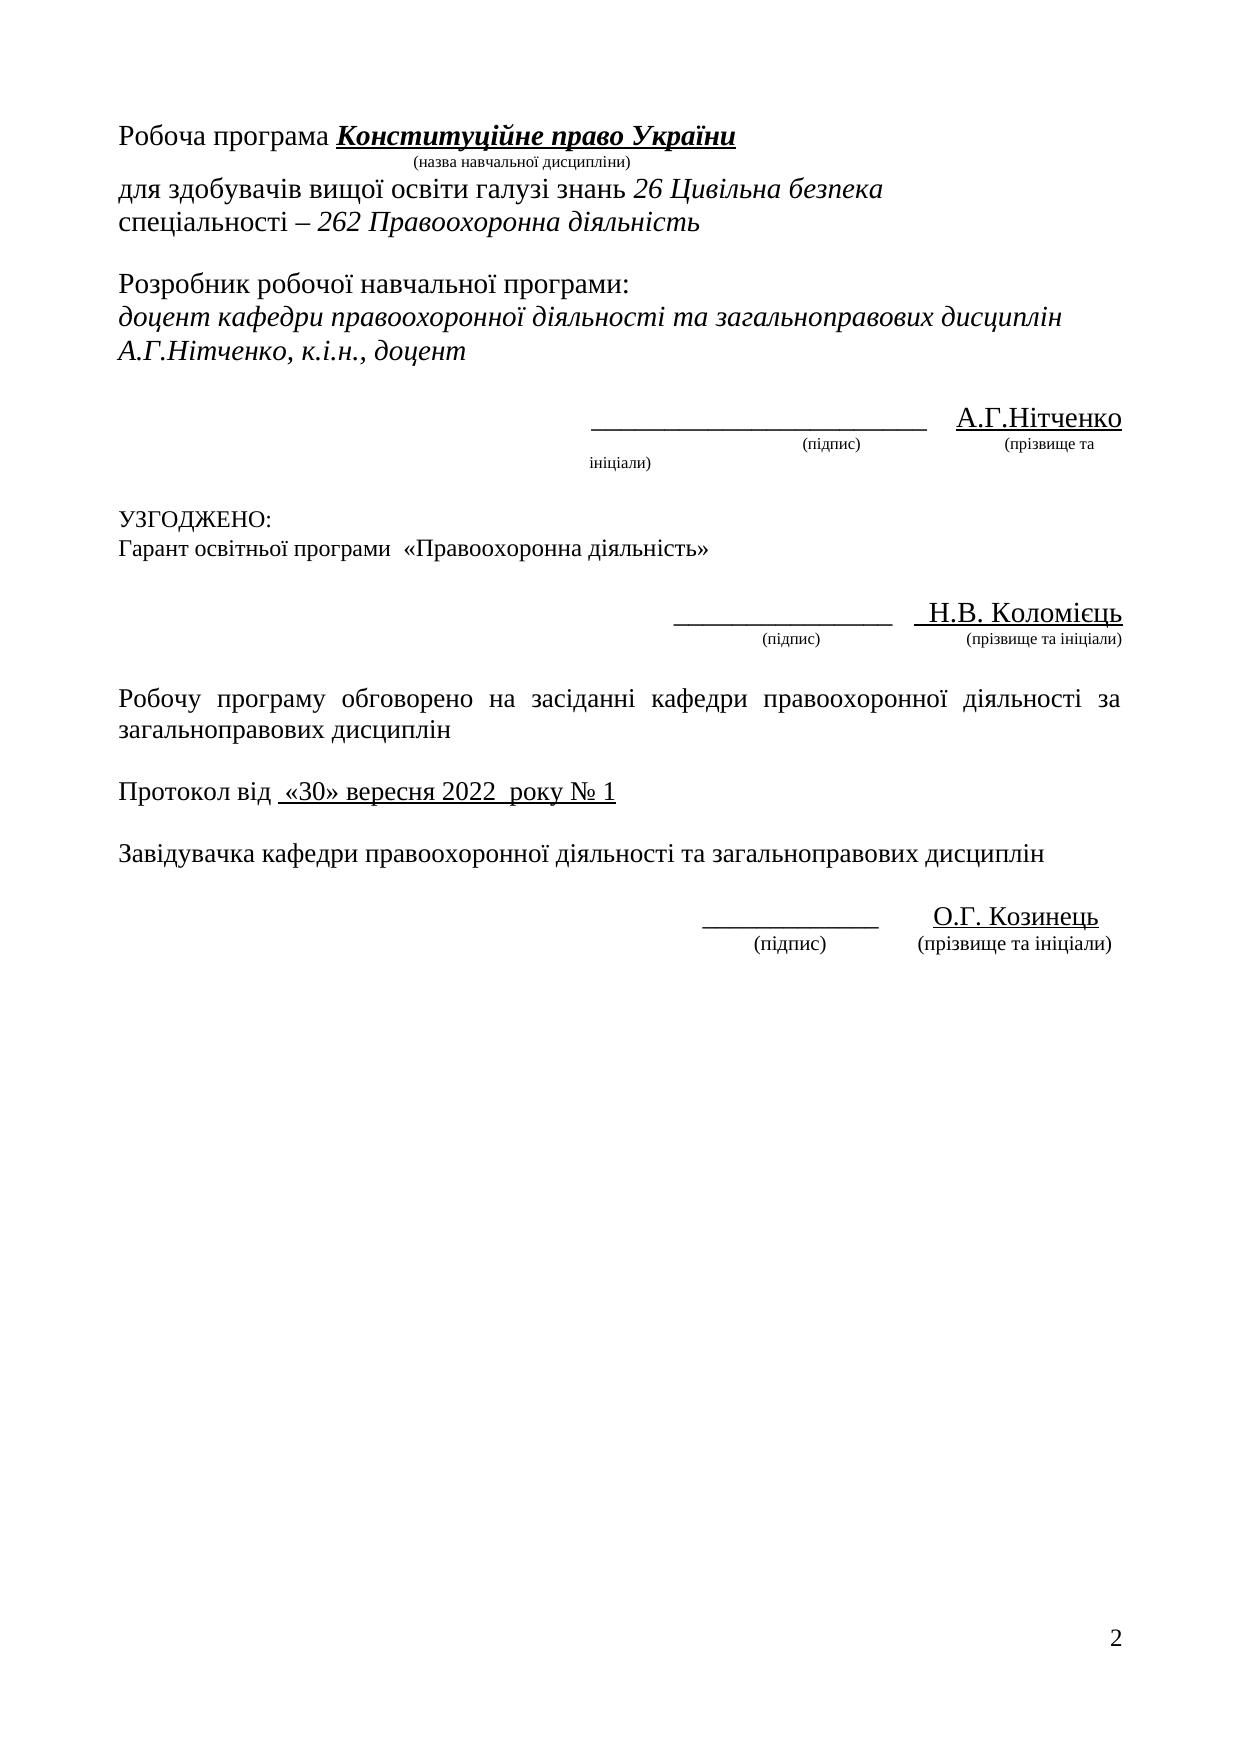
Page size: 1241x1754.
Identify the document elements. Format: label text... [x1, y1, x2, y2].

text Робоча програма Конституційне право України [118, 118, 1122, 152]
text _____________ О.Г. Козинець [487, 900, 1122, 931]
text (підпис) (прізвище та ініціали) [118, 931, 1122, 955]
text для здобувачів вищої освіти галузі знань 26 Цивільна безпека [118, 171, 1122, 204]
text Робочу програму обговорено на засіданні кафедри правоохоронної діяльності за загальноправових дисциплін [118, 682, 1122, 744]
text доцент кафедри правоохоронної діяльності та загальноправових дисциплін [118, 299, 1122, 333]
text _______________________ А.Г.Нітченко [118, 400, 1122, 434]
text УЗГОДЖЕНО: [118, 506, 1122, 533]
text Гарант освітньої програми «Правоохоронна діяльність» [118, 533, 1122, 562]
text (підпис) (прізвище та ініціали) [118, 434, 1122, 472]
text спеціальності – 262 Правоохоронна діяльність [118, 204, 1122, 238]
text Розробник робочої навчальної програми: [118, 266, 1122, 299]
text _______________ Н.В. Коломієць [118, 595, 1122, 629]
text Протокол від «30» вересня 2022 року № 1 [118, 775, 1122, 806]
text А.Г.Нітченко, к.і.н., доцент [118, 333, 1122, 367]
text Завідувачка кафедри правоохоронної діяльності та загальноправових дисциплін [118, 837, 1122, 868]
text (назва навчальної дисципліни) [339, 152, 1122, 171]
text (підпис) (прізвище та ініціали) [118, 629, 1122, 648]
